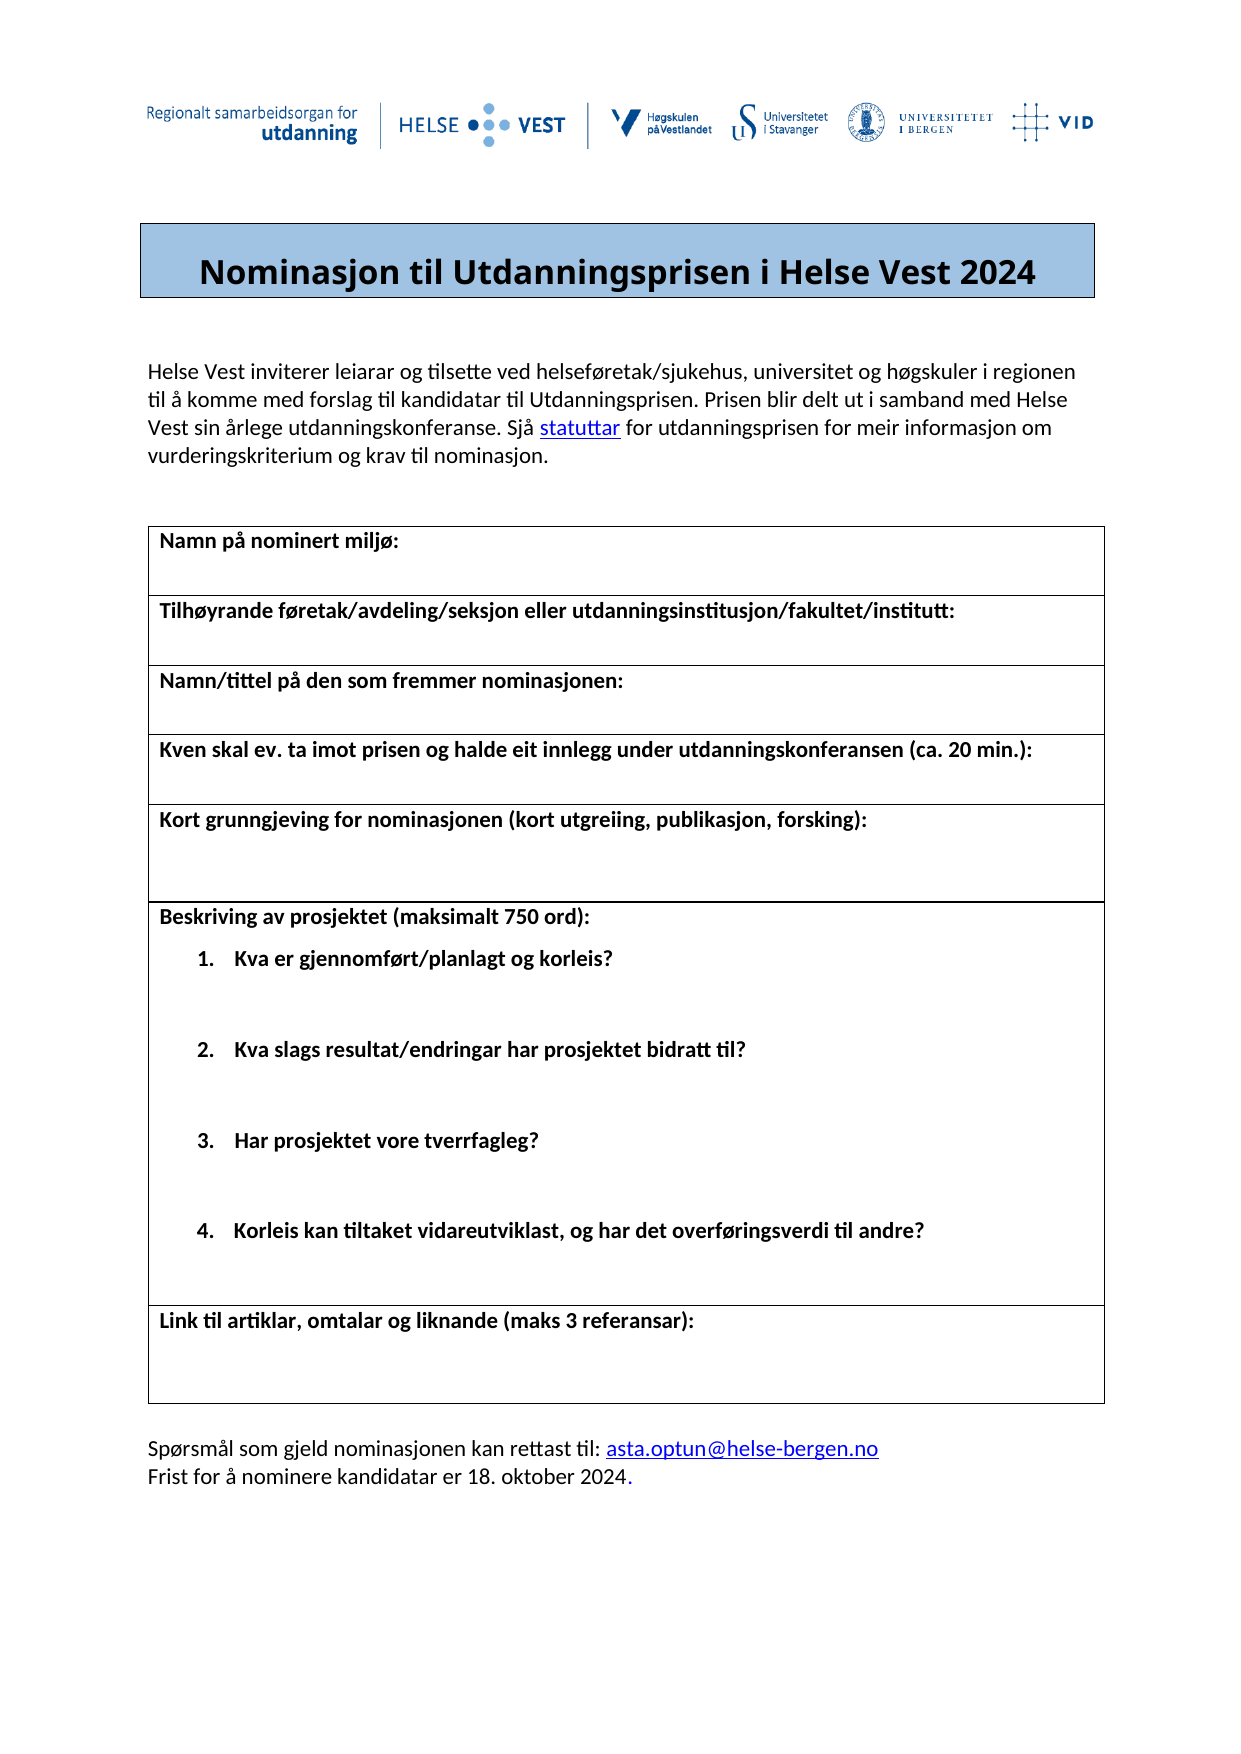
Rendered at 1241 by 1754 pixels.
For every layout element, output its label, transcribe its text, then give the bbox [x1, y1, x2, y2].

text Spørsmål som gjeld nominasjonen kan rettast til: asta.optun@helse-bergen.no [148, 1434, 1093, 1462]
table_cell Kort grunngjeving for nominasjonen (kort utgreiing, publikasjon, forsking): [149, 805, 1104, 901]
table_cell Link til artiklar, omtalar og liknande (maks 3 referansar): [149, 1306, 1104, 1402]
table_cell Beskriving av prosjektet (maksimalt 750 ord): Kva er gjennomført/planlagt og korleis? Kva slags resultat/endringar har prosjektet bidratt til? Har prosjektet vore tverrfagleg? Korleis kan tiltaket vidareutviklast, og har det overføringsverdi til andre? [149, 903, 1104, 1305]
text Frist for å nominere kandidatar er 18. oktober 2024. [148, 1462, 1093, 1490]
table_cell Kven skal ev. ta imot prisen og halde eit innlegg under utdanningskonferansen (ca. 20 min.): [149, 735, 1104, 804]
table_header Namn på nominert miljø: [149, 527, 1104, 595]
table_cell Namn/tittel på den som fremmer nominasjonen: [149, 666, 1104, 734]
picture [147, 102, 1093, 149]
table_cell Tilhøyrande føretak/avdeling/seksjon eller utdanningsinstitusjon/fakultet/institutt: [149, 596, 1104, 665]
text Helse Vest inviterer leiarar og tilsette ved helseføretak/sjukehus, universitet og høgskuler i regionen til å komme med forslag til kandidatar til Utdanningsprisen. Prisen blir delt ut i samband med Helse Vest sin årlege utdanningskonferanse. Sjå statuttar for utdanningsprisen for meir informasjon om vurderingskriterium og krav til nominasjon. [148, 357, 1093, 469]
